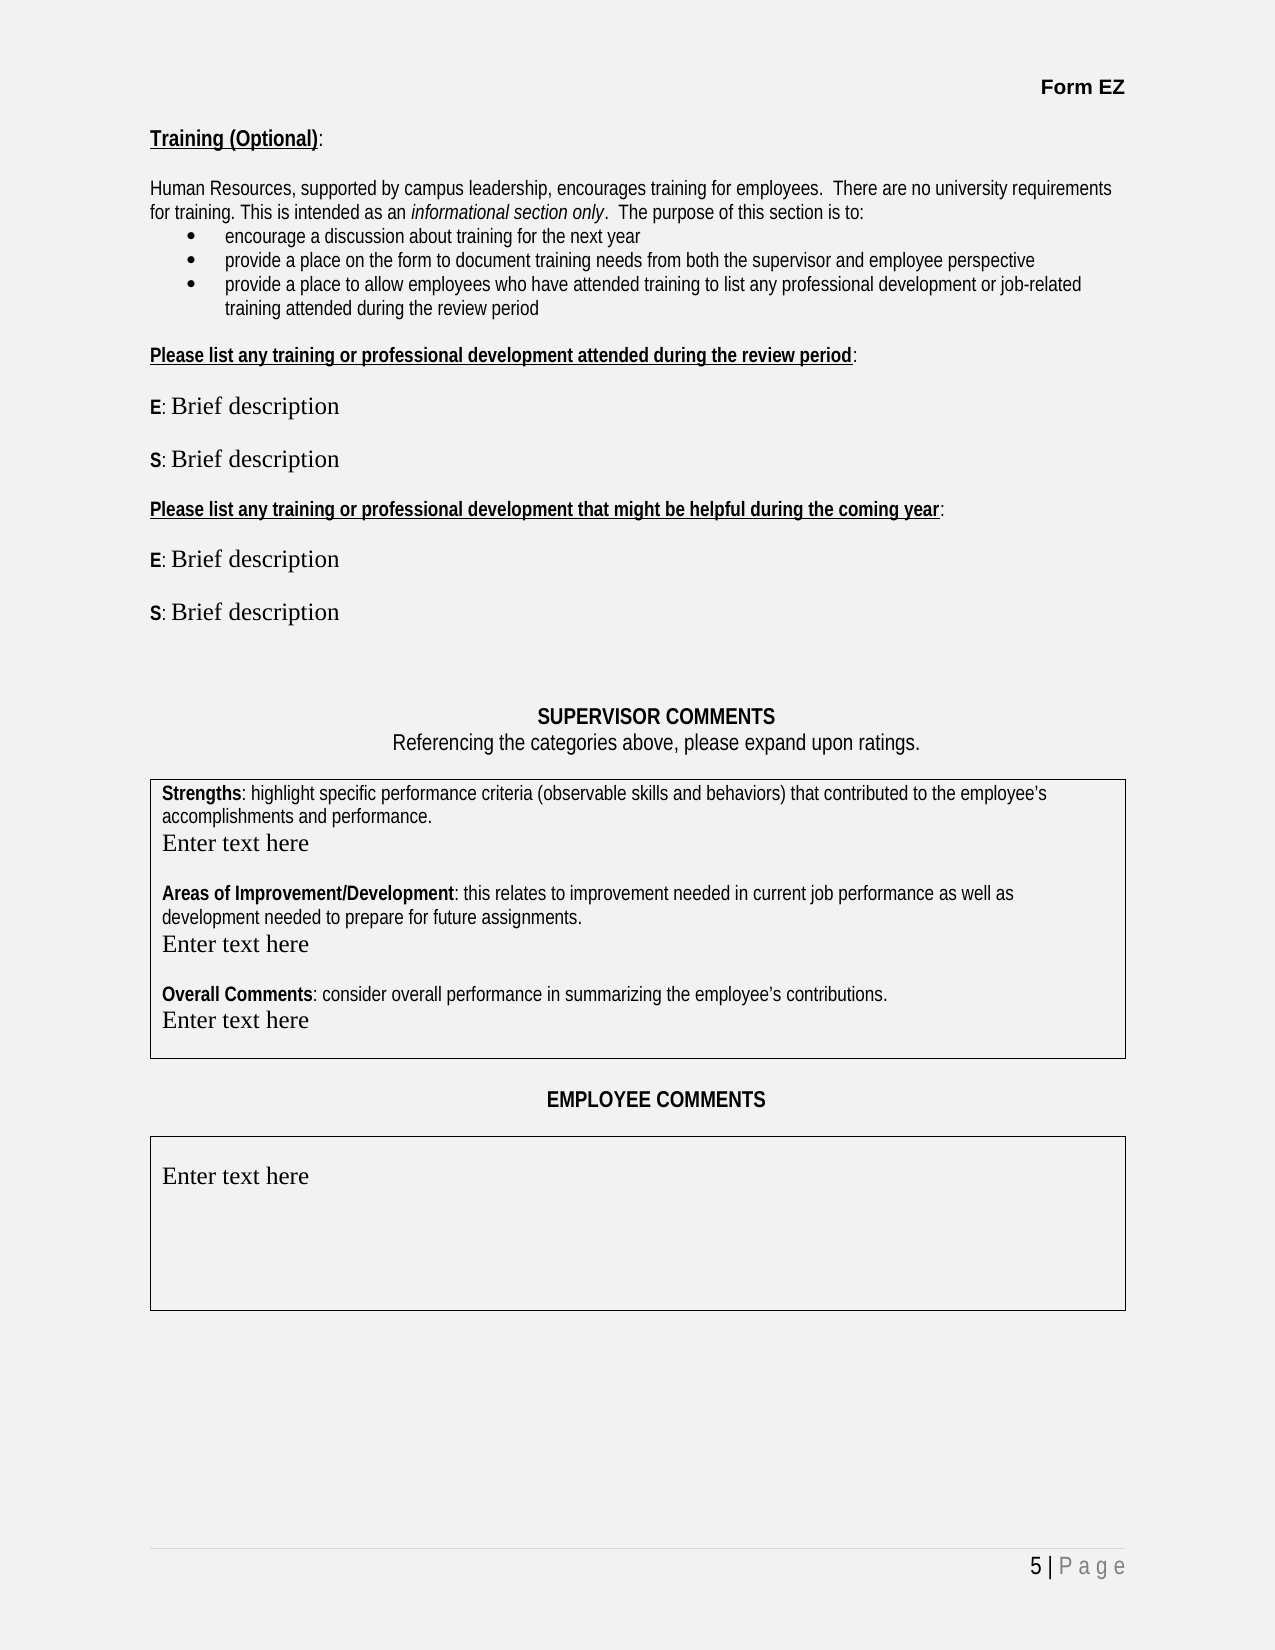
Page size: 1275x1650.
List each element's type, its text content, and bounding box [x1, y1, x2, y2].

list provide a place to allow employees who have attended training to list any professional development or job-related training attended during the review period [187, 271, 1125, 319]
text S: [150, 597, 1125, 626]
text Human Resources, supported by campus leadership, encourages training for employees. There are no university requirements for training. This is intended as an informational section only. The purpose of this section is to: [150, 176, 1125, 223]
list encourage a discussion about training for the next year [187, 223, 1125, 247]
text Please list any training or professional development attended during the review period: [150, 343, 1125, 367]
text E: [150, 391, 1125, 420]
table_header [151, 1137, 1125, 1309]
text EMPLOYEE COMMENTS [187, 1086, 1125, 1112]
text SUPERVISOR COMMENTS [187, 703, 1125, 729]
text Please list any training or professional development that might be helpful during the coming year: [150, 497, 1125, 521]
table_header Strengths: highlight specific performance criteria (observable skills and behaviors) that contributed to the employee’s accomplishments and performance. Areas of Improvement/Development: this relates to improvement needed in current job performance as well as development needed to prepare for future assignments. Overall Comments: consider overall performance in summarizing the employee’s contributions. [151, 780, 1125, 1058]
text Referencing the categories above, please expand upon ratings. [187, 729, 1125, 755]
text S: [150, 444, 1125, 473]
list provide a place on the form to document training needs from both the supervisor and employee perspective [187, 247, 1125, 271]
text Training (Optional): [150, 125, 1125, 152]
text E: [150, 544, 1125, 573]
